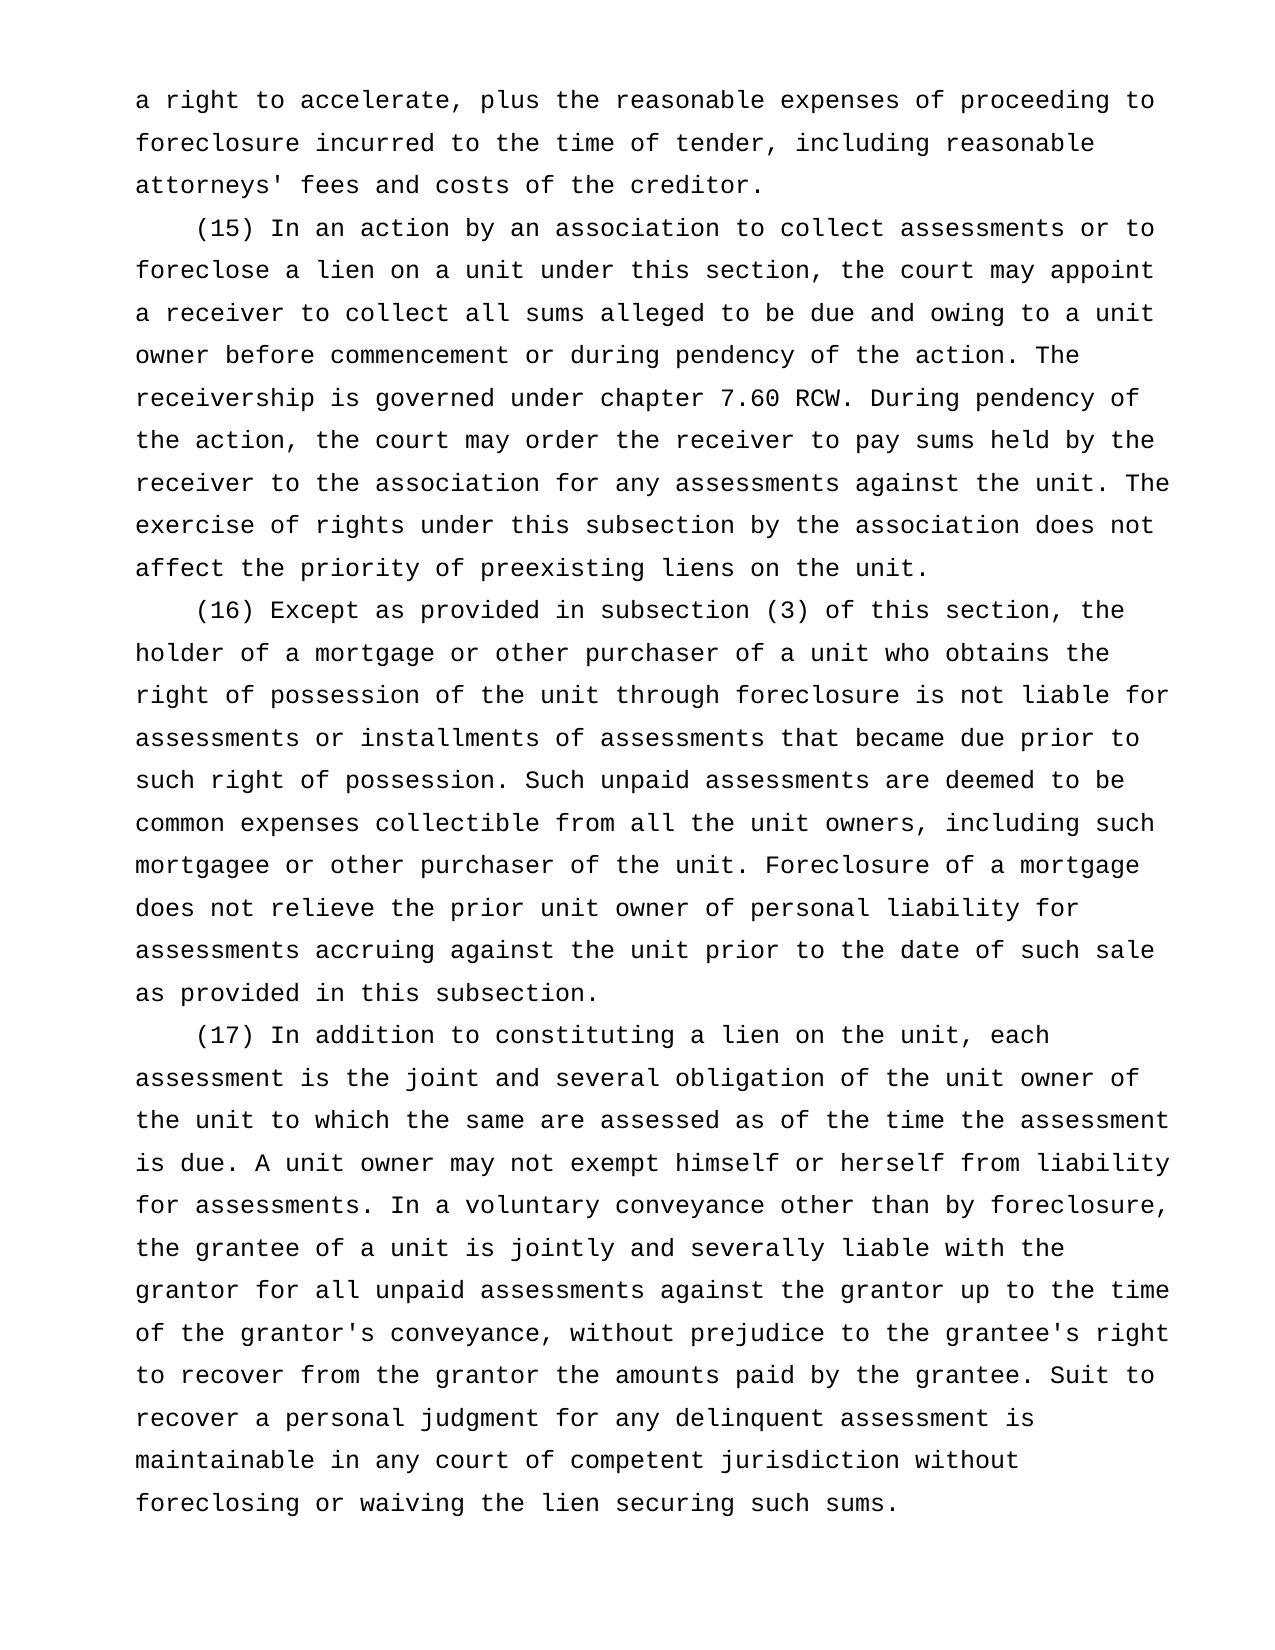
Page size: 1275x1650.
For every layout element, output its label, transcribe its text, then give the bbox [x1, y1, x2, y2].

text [135, 75, 1170, 202]
text (17) In addition to constituting a lien on the unit, each assessment is the joint and several obligation of the unit owner of the unit to which the same are assessed as of the time the assessment is due. A unit owner may not exempt himself or herself from liability for assessments. In a voluntary conveyance other than by foreclosure, the grantee of a unit is jointly and severally liable with the grantor for all unpaid assessments against the grantor up to the time of the grantor's conveyance, without prejudice to the grantee's right to recover from the grantor the amounts paid by the grantee. Suit to recover a personal judgment for any delinquent assessment is maintainable in any court of competent jurisdiction without foreclosing or waiving the lien securing such sums. [135, 1010, 1170, 1520]
text (16) Except as provided in subsection (3) of this section, the holder of a mortgage or other purchaser of a unit who obtains the right of possession of the unit through foreclosure is not liable for assessments or installments of assessments that became due prior to such right of possession. Such unpaid assessments are deemed to be common expenses collectible from all the unit owners, including such mortgagee or other purchaser of the unit. Foreclosure of a mortgage does not relieve the prior unit owner of personal liability for assessments accruing against the unit prior to the date of such sale as provided in this subsection. [135, 585, 1170, 1010]
text (15) In an action by an association to collect assessments or to foreclose a lien on a unit under this section, the court may appoint a receiver to collect all sums alleged to be due and owing to a unit owner before commencement or during pendency of the action. The receivership is governed under chapter 7.60 RCW. During pendency of the action, the court may order the receiver to pay sums held by the receiver to the association for any assessments against the unit. The exercise of rights under this subsection by the association does not affect the priority of preexisting liens on the unit. [135, 202, 1170, 585]
